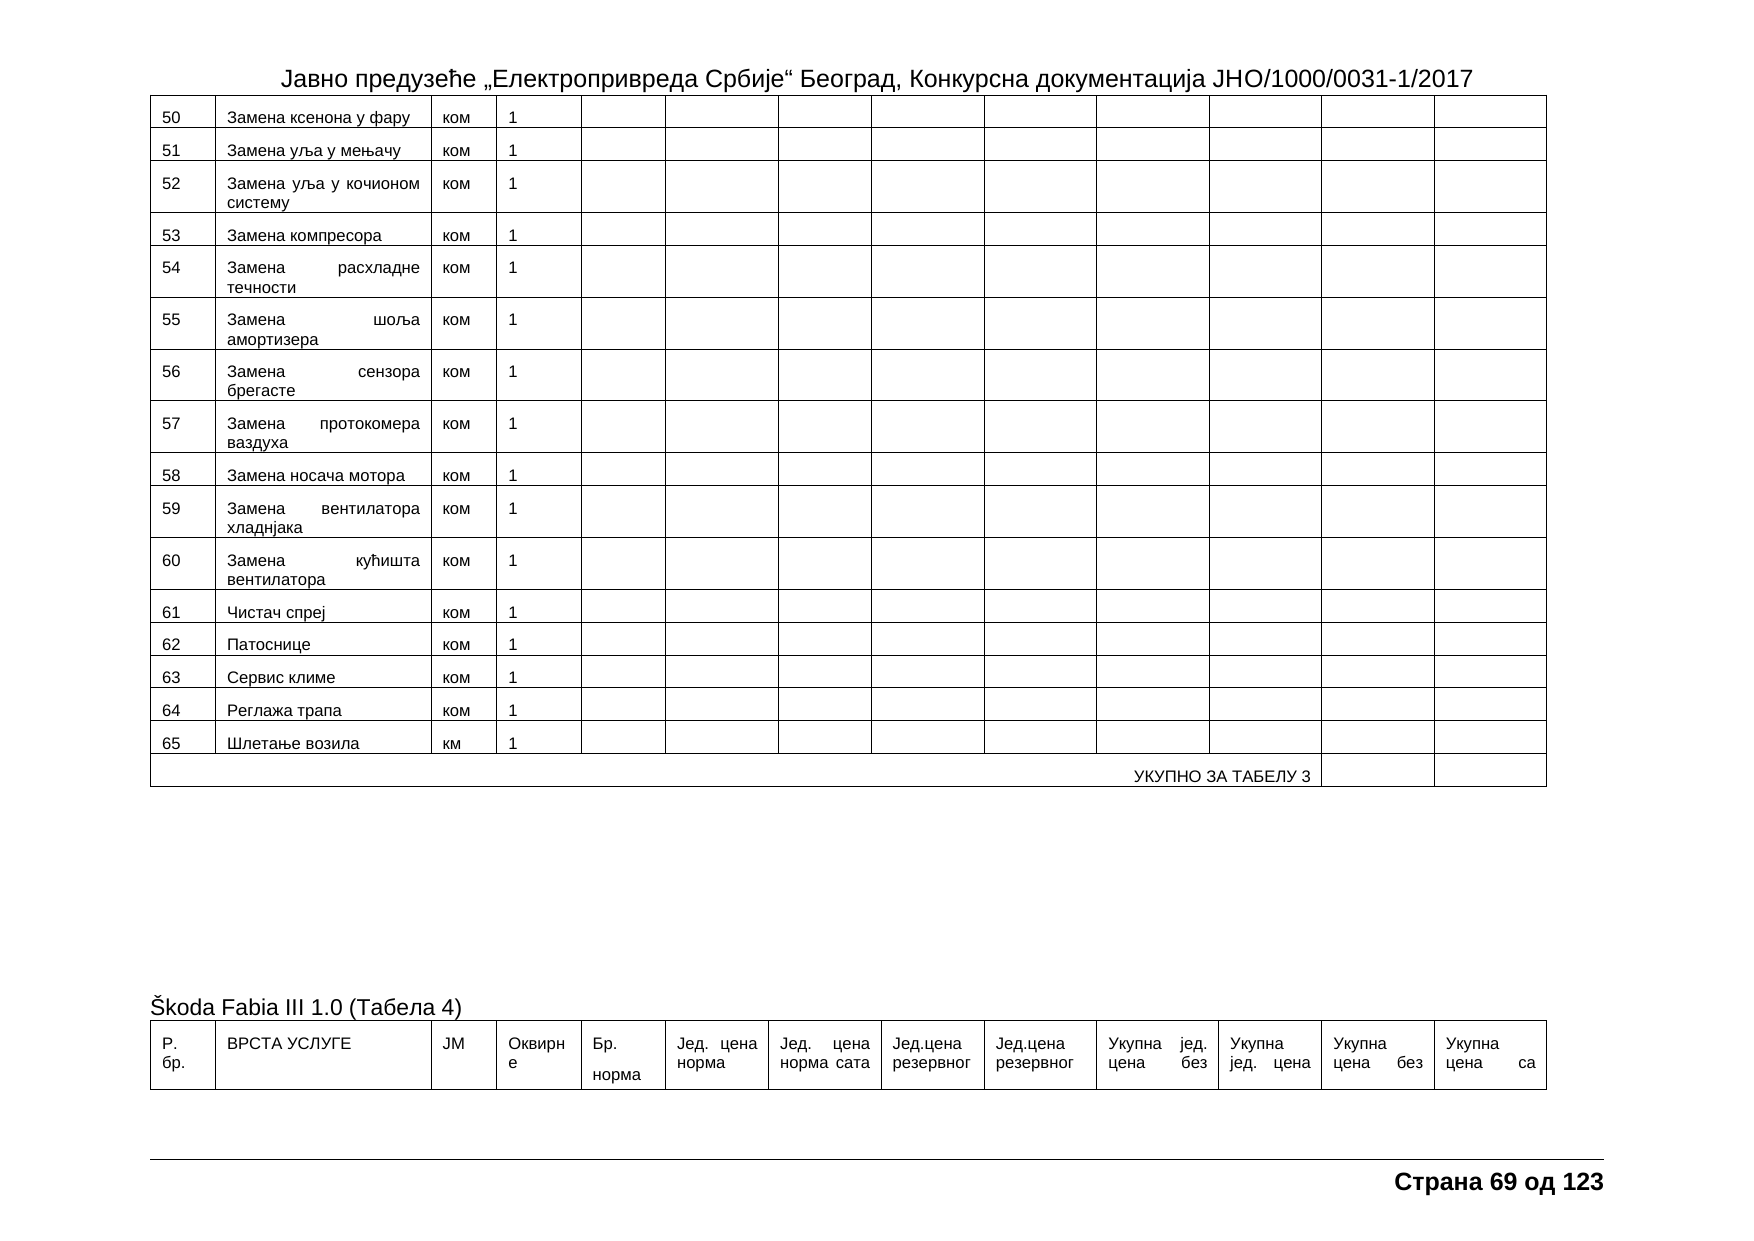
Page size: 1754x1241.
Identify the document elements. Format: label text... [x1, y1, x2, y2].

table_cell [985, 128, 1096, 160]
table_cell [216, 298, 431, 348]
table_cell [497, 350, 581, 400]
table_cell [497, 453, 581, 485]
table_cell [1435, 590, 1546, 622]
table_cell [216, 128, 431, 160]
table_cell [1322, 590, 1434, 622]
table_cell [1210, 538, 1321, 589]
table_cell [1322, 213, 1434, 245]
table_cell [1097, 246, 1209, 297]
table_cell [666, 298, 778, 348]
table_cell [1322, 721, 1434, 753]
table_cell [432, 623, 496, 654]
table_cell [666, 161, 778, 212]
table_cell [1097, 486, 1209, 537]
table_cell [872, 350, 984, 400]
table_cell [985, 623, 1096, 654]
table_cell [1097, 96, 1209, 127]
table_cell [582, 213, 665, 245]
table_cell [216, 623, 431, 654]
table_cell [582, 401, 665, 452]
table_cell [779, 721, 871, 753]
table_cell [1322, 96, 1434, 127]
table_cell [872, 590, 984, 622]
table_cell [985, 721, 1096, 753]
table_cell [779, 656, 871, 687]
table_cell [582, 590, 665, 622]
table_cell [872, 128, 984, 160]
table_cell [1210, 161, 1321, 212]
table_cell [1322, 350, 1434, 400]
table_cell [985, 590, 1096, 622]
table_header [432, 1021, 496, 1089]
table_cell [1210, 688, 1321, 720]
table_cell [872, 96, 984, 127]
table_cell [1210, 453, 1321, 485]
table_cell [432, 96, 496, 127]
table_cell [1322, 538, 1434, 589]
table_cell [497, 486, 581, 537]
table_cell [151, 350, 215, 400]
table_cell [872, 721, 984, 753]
text Škoda Fabia III 1.0 (Табела 4) [150, 993, 1604, 1020]
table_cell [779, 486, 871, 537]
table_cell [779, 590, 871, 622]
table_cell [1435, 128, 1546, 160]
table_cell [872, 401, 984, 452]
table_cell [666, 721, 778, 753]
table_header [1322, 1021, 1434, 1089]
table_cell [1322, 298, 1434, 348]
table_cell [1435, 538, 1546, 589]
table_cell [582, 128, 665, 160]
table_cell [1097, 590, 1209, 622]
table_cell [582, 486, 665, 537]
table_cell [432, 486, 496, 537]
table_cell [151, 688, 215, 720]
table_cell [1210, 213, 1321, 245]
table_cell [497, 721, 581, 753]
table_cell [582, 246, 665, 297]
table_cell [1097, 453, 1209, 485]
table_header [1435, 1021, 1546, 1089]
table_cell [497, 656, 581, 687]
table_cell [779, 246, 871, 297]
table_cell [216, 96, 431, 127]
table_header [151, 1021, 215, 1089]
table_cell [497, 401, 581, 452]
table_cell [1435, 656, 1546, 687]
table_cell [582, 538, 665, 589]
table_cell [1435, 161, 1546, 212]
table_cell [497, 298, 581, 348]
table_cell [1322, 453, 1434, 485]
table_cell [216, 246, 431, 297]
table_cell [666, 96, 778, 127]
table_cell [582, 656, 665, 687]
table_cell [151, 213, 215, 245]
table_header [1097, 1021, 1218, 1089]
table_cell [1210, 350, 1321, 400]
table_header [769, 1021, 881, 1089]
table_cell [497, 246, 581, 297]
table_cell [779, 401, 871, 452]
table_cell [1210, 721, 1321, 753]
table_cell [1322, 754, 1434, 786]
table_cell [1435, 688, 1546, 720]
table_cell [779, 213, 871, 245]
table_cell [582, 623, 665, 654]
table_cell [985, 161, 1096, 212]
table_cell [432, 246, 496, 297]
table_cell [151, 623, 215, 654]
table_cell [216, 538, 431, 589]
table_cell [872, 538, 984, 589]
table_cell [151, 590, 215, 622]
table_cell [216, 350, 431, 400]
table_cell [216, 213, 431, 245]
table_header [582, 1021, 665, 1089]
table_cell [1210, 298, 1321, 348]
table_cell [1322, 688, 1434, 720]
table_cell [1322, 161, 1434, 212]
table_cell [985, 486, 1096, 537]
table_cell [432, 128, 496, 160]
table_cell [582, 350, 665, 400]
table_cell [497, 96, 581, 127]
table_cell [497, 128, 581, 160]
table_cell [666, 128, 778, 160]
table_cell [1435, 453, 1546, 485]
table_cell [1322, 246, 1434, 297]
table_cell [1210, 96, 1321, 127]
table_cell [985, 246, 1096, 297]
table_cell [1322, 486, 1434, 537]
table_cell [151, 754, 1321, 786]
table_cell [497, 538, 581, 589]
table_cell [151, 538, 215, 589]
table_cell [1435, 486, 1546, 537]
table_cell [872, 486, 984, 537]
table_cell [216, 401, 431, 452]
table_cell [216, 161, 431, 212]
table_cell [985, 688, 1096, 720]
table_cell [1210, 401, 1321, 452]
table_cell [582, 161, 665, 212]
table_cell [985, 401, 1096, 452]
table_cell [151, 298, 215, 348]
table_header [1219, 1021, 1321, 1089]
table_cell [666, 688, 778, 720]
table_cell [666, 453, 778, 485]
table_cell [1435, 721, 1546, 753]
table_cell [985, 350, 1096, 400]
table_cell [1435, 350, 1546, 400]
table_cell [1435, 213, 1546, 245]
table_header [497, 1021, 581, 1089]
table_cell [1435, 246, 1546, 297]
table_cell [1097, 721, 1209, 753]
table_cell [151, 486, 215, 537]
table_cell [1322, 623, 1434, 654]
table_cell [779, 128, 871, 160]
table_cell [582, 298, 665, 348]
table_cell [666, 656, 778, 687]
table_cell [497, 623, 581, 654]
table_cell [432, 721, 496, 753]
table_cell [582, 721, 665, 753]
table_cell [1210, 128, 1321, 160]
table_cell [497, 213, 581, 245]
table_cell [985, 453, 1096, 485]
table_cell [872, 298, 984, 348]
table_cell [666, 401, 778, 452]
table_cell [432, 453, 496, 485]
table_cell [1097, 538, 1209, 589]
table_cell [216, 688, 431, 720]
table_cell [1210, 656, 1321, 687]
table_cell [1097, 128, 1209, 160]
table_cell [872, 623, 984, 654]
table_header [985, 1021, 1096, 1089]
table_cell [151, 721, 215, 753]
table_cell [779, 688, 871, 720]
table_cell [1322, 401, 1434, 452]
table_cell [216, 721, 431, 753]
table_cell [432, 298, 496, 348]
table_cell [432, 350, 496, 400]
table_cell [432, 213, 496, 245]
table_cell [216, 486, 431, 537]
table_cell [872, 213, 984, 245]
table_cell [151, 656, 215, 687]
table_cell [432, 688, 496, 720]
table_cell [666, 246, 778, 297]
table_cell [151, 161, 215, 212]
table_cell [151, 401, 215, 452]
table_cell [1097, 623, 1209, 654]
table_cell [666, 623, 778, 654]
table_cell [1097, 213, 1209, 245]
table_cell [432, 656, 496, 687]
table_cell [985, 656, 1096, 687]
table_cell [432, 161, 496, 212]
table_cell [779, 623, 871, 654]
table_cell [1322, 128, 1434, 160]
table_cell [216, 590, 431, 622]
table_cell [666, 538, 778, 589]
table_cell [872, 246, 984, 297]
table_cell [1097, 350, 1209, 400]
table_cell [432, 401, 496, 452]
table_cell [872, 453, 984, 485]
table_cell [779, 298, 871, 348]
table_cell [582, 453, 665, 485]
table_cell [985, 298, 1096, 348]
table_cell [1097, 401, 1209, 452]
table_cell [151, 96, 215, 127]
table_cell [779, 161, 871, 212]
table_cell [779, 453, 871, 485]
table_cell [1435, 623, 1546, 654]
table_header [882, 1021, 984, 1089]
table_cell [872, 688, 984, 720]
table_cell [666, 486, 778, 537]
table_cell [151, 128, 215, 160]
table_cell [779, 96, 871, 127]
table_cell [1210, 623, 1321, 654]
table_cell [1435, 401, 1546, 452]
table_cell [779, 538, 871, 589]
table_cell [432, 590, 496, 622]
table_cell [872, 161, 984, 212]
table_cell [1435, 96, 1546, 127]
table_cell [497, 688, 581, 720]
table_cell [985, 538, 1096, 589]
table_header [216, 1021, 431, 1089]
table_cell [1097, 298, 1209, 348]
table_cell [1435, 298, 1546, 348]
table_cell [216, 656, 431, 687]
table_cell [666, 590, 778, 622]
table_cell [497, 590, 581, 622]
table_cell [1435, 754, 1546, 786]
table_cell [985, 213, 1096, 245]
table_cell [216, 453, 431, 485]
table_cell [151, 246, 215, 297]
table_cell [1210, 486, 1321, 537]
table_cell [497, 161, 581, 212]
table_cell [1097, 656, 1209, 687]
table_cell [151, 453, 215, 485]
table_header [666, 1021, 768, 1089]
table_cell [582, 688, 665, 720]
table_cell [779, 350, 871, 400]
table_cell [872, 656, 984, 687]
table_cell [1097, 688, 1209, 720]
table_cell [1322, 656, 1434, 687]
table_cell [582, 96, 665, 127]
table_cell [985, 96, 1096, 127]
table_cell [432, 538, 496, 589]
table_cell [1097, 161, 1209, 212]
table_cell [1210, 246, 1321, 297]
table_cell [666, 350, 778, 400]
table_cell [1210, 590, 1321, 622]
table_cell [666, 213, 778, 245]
